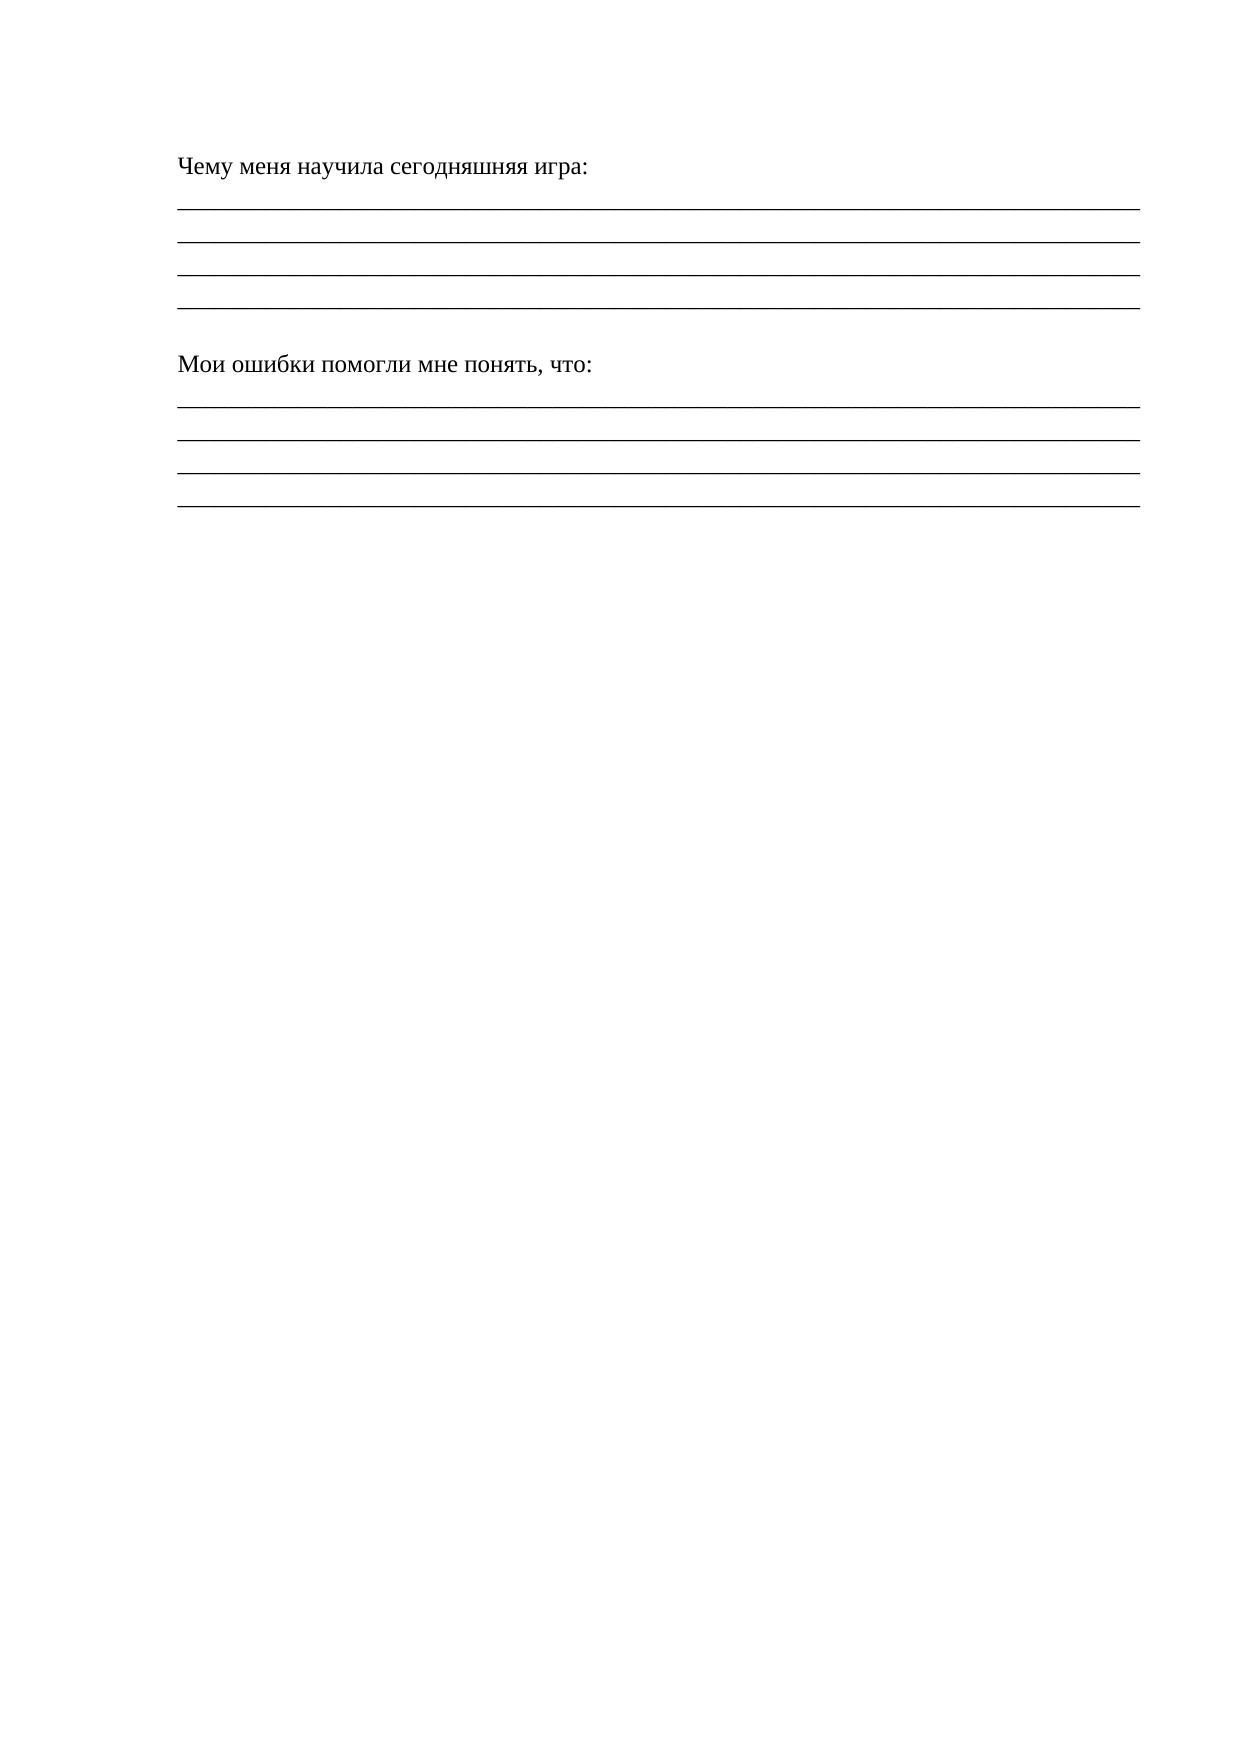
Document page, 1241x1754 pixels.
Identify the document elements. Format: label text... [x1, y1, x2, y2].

text Чему меня научила сегодняшняя игра: [177, 151, 1152, 180]
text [177, 184, 1152, 312]
text Мои ошибки помогли мне понять, что: [177, 349, 1152, 378]
